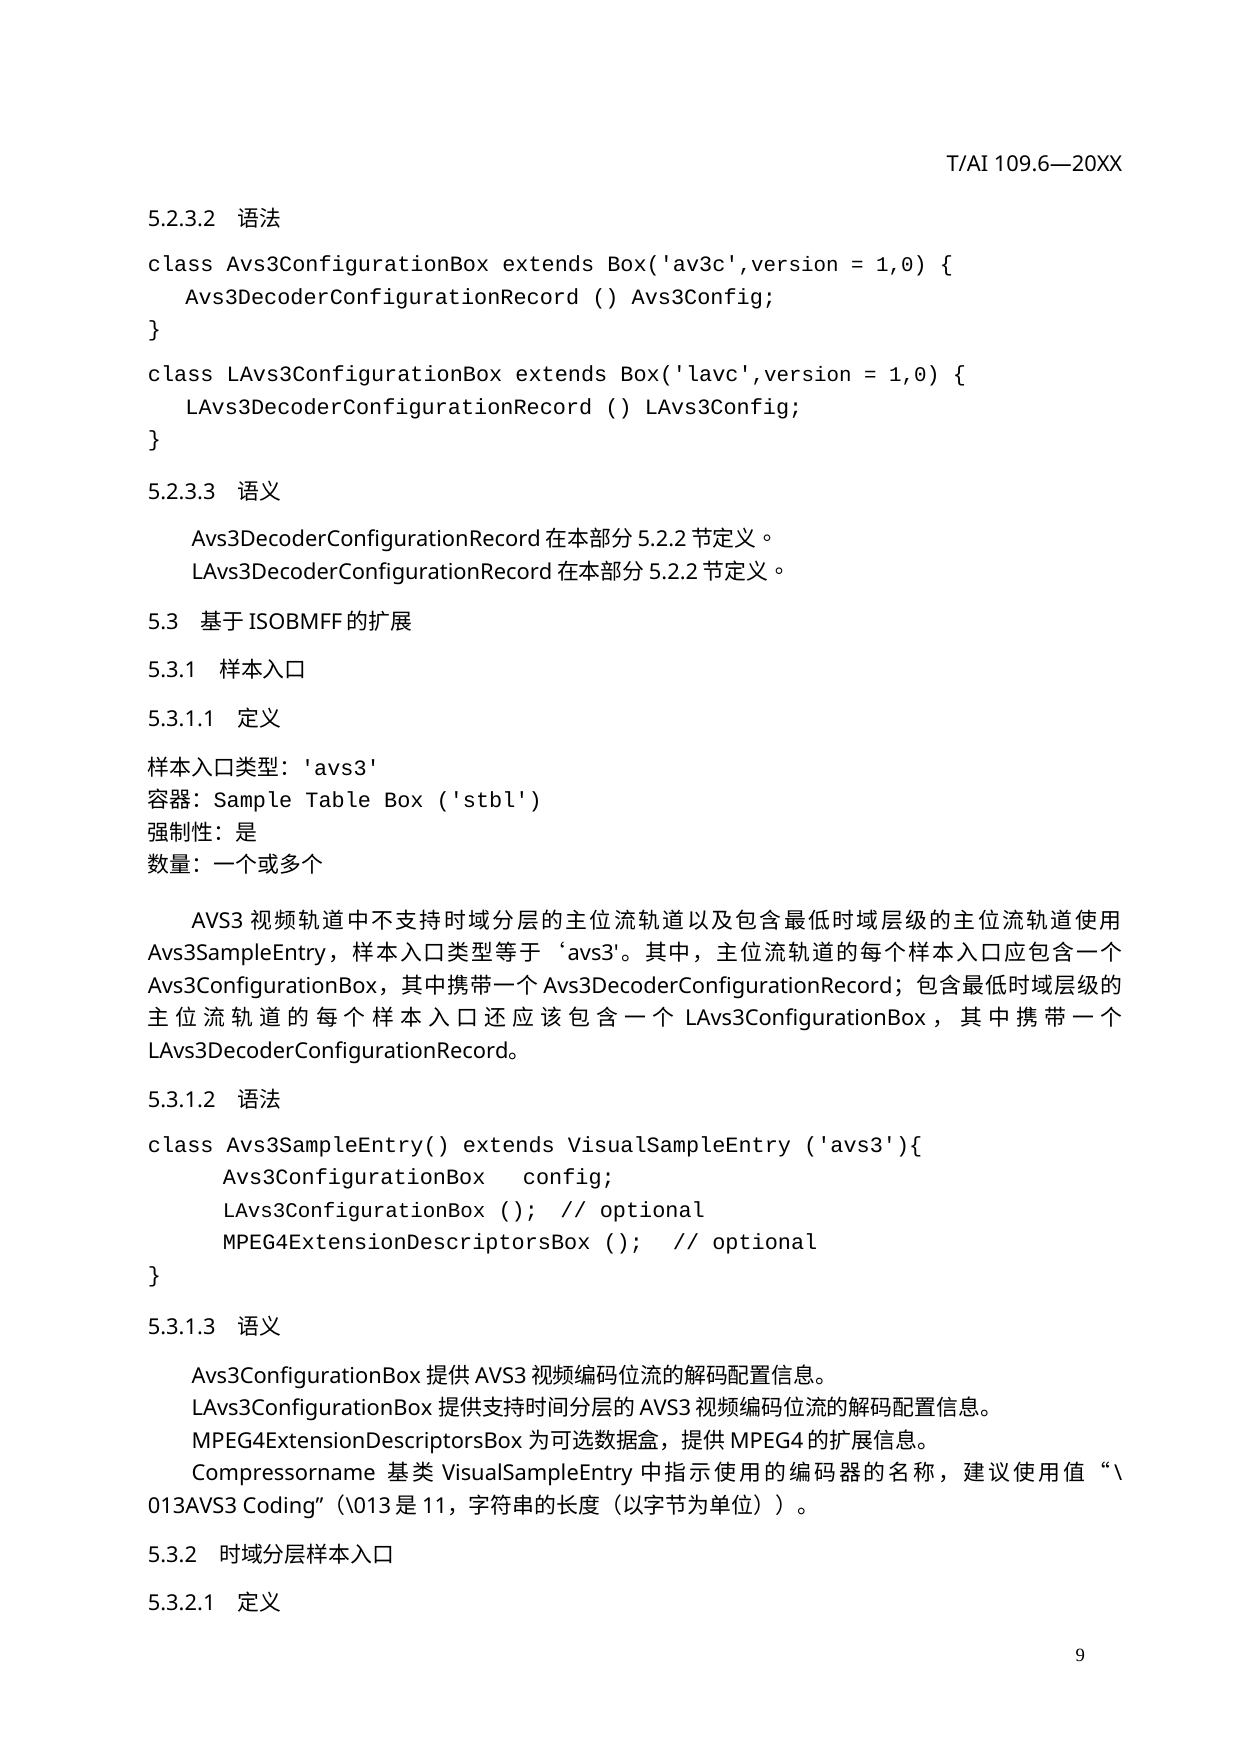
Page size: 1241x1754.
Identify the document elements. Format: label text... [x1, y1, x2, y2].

text class Avs3ConfigurationBox extends Box('av3c',version = 1,0) { Avs3DecoderConfigurationRecord () Avs3Config; } [148, 249, 1122, 347]
text Compressorname 基类VisualSampleEntry中指示使用的编码器的名称，建议使用值“\013AVS3 Coding”（\013是11，字符串的长度（以字节为单位））。 [148, 1455, 1122, 1520]
text LAvs3DecoderConfigurationRecord在本部分5.2.2节定义。 [148, 554, 1122, 587]
list 基于ISOBMFF的扩展 [148, 603, 1122, 636]
list 语法 [148, 201, 1122, 233]
text class Avs3SampleEntry() extends VisualSampleEntry ('avs3'){ Avs3ConfigurationBox config; LAvs3ConfigurationBox (); // optional MPEG4ExtensionDescriptorsBox (); // optional } [148, 1130, 1122, 1292]
text 样本入口类型：'avs3' 容器：Sample Table Box ('stbl') 强制性：是 数量：一个或多个 [148, 749, 1122, 879]
list 定义 [148, 701, 1122, 733]
text LAvs3ConfigurationBox 提供支持时间分层的AVS3视频编码位流的解码配置信息。 [148, 1390, 1122, 1422]
text MPEG4ExtensionDescriptorsBox 为可选数据盒，提供MPEG4的扩展信息。 [148, 1422, 1122, 1455]
list 时域分层样本入口 [148, 1536, 1122, 1569]
list 语法 [148, 1081, 1122, 1114]
list 语义 [148, 473, 1122, 506]
list 定义 [148, 1585, 1122, 1617]
text Avs3DecoderConfigurationRecord在本部分5.2.2节定义。 [148, 522, 1122, 554]
text AVS3视频轨道中不支持时域分层的主位流轨道以及包含最低时域层级的主位流轨道使用Avs3SampleEntry，样本入口类型等于‘avs3'。其中，主位流轨道的每个样本入口应包含一个Avs3ConfigurationBox，其中携带一个Avs3DecoderConfigurationRecord；包含最低时域层级的主位流轨道的每个样本入口还应该包含一个LAvs3ConfigurationBox，其中携带一个LAvs3DecoderConfigurationRecord。 [148, 902, 1122, 1065]
text class LAvs3ConfigurationBox extends Box('lavc',version = 1,0) { LAvs3DecoderConfigurationRecord () LAvs3Config; } [148, 359, 1122, 457]
text Avs3ConfigurationBox 提供AVS3视频编码位流的解码配置信息。 [148, 1357, 1122, 1390]
list 样本入口 [148, 652, 1122, 684]
list 语义 [148, 1309, 1122, 1341]
